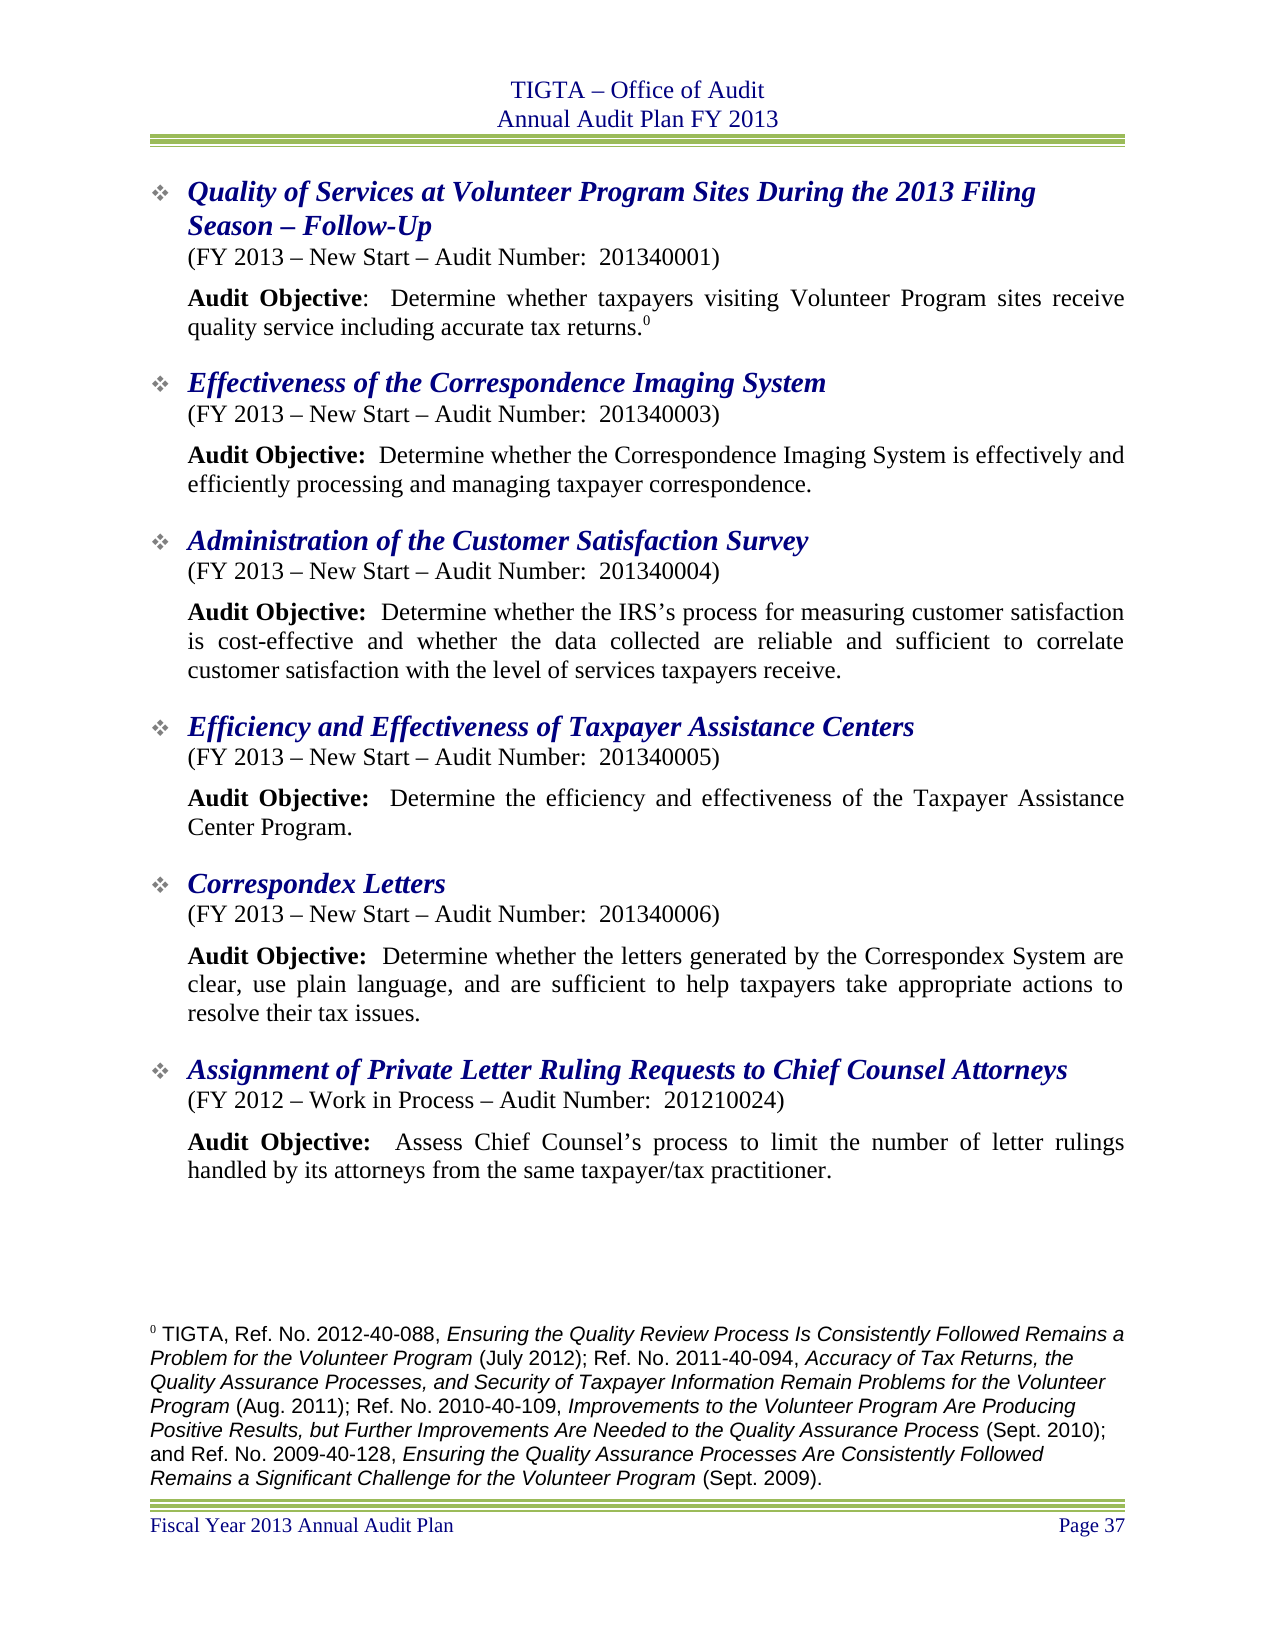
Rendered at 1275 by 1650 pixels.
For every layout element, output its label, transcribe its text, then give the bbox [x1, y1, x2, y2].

text Audit Objective: Determine whether taxpayers visiting Volunteer Program sites receive quality service including accurate tax returns. [187, 283, 1125, 340]
list Administration of the Customer Satisfaction Survey (FY 2013 – New Start – Audit Number: 201340004) [150, 523, 1125, 585]
text Audit Objective: Assess Chief Counsel’s process to limit the number of letter rulings handled by its attorneys from the same taxpayer/tax practitioner. [187, 1127, 1125, 1184]
list Assignment of Private Letter Ruling Requests to Chief Counsel Attorneys (FY 2012 – Work in Process – Audit Number: 201210024) [150, 1052, 1125, 1114]
list Effectiveness of the Correspondence Imaging System (FY 2013 – New Start – Audit Number: 201340003) [150, 365, 1125, 428]
list Correspondex Letters (FY 2013 – New Start – Audit Number: 201340006) [150, 866, 1125, 928]
list Quality of Services at Volunteer Program Sites During the 2013 Filing Season – Follow-Up (FY 2013 – New Start – Audit Number: 201340001) [150, 174, 1125, 270]
text Audit Objective: Determine the efficiency and effectiveness of the Taxpayer Assistance Center Program. [187, 783, 1125, 841]
list Efficiency and Effectiveness of Taxpayer Assistance Centers (FY 2013 – New Start – Audit Number: 201340005) [150, 709, 1125, 771]
text Audit Objective: Determine whether the Correspondence Imaging System is effectively and efficiently processing and managing taxpayer correspondence. [187, 440, 1125, 498]
text Audit Objective: Determine whether the letters generated by the Correspondex System are clear, use plain language, and are sufficient to help taxpayers take appropriate actions to resolve their tax issues. [187, 941, 1125, 1027]
text Audit Objective: Determine whether the IRS’s process for measuring customer satisfaction is cost-effective and whether the data collected are reliable and sufficient to correlate customer satisfaction with the level of services taxpayers receive. [187, 597, 1125, 684]
